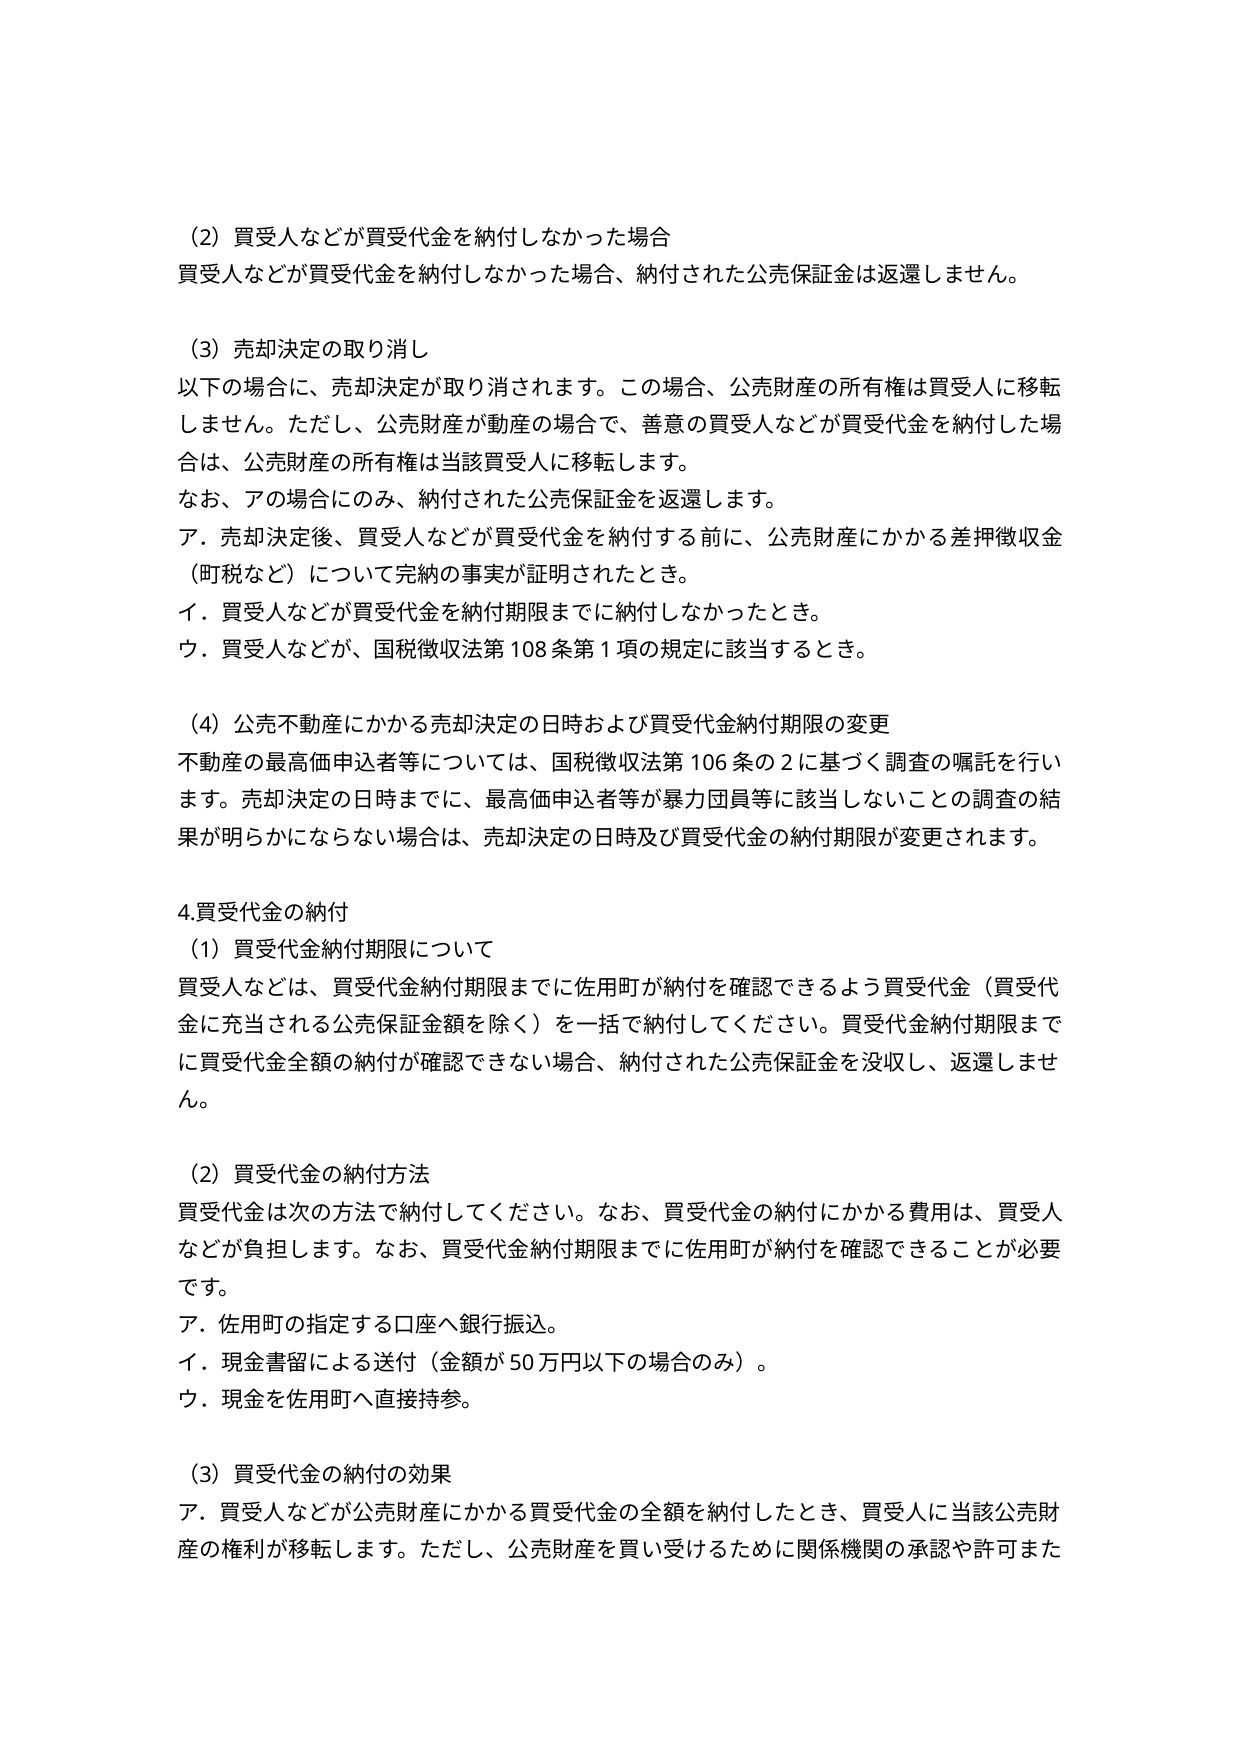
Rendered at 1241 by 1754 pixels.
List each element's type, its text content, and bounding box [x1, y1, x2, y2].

text なお、アの場合にのみ、納付された公売保証金を返還します。 [177, 479, 1063, 517]
text ウ．現金を佐用町へ直接持参。 [177, 1379, 1063, 1417]
text イ．現金書留による送付（金額が50万円以下の場合のみ）。 [177, 1342, 1063, 1379]
text （3）売却決定の取り消し [177, 329, 1063, 367]
text 不動産の最高価申込者等については、国税徴収法第106条の2に基づく調査の嘱託を行います。売却決定の日時までに、最高価申込者等が暴力団員等に該当しないことの調査の結果が明らかにならない場合は、売却決定の日時及び買受代金の納付期限が変更されます。 [177, 742, 1063, 854]
text イ．買受人などが買受代金を納付期限までに納付しなかったとき。 [177, 592, 1063, 629]
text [177, 1492, 1063, 1567]
text （2）買受代金の納付方法 [177, 1154, 1063, 1192]
text （2）買受人などが買受代金を納付しなかった場合 [177, 217, 1063, 254]
text ウ．買受人などが、国税徴収法第108条第1項の規定に該当するとき。 [177, 629, 1063, 667]
text ア．売却決定後、買受人などが買受代金を納付する前に、公売財産にかかる差押徴収金（町税など）について完納の事実が証明されたとき。 [177, 517, 1063, 592]
text 以下の場合に、売却決定が取り消されます。この場合、公売財産の所有権は買受人に移転しません。ただし、公売財産が動産の場合で、善意の買受人などが買受代金を納付した場合は、公売財産の所有権は当該買受人に移転します。 [177, 367, 1063, 479]
text （3）買受代金の納付の効果 [177, 1454, 1063, 1492]
text （1）買受代金納付期限について [177, 929, 1063, 967]
text ア．佐用町の指定する口座へ銀行振込。 [177, 1304, 1063, 1342]
text 買受人などが買受代金を納付しなかった場合、納付された公売保証金は返還しません。 [177, 254, 1063, 292]
text （4）公売不動産にかかる売却決定の日時および買受代金納付期限の変更 [177, 704, 1063, 742]
text 買受代金は次の方法で納付してください。なお、買受代金の納付にかかる費用は、買受人などが負担します。なお、買受代金納付期限までに佐用町が納付を確認できることが必要です。 [177, 1192, 1063, 1304]
text 買受人などは、買受代金納付期限までに佐用町が納付を確認できるよう買受代金（買受代金に充当される公売保証金額を除く）を一括で納付してください。買受代金納付期限までに買受代金全額の納付が確認できない場合、納付された公売保証金を没収し、返還しません。 [177, 967, 1063, 1117]
text 4.買受代金の納付 [177, 892, 1063, 929]
